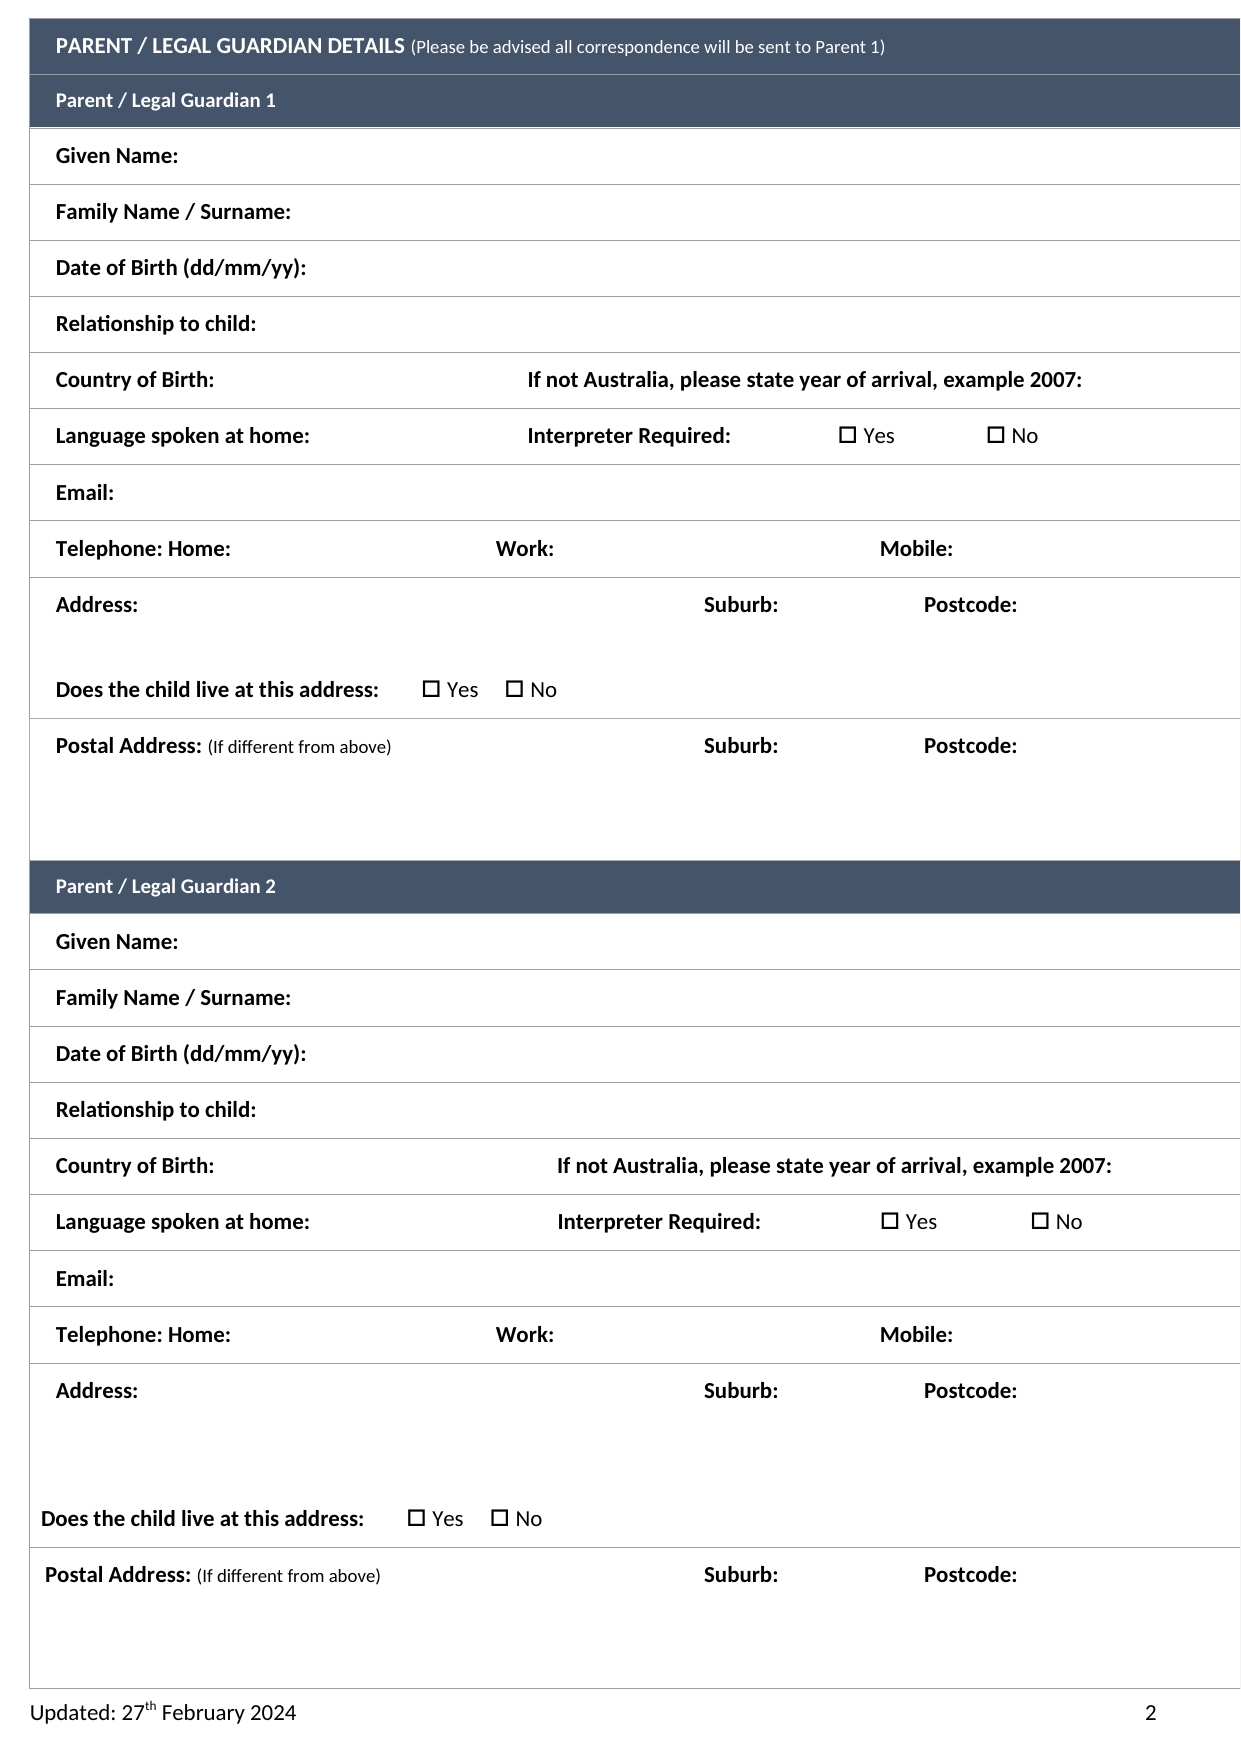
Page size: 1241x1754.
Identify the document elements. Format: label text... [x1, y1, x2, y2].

table_cell Date of Birth (dd/mm/yy): [30, 241, 1240, 296]
table_cell Address: Does the child live at this address: Yes No [30, 578, 678, 718]
table_cell Interpreter Required: [501, 409, 811, 464]
table_cell Address: Does the child live at this address: Yes No [30, 1364, 678, 1547]
table_cell Postal Address: (If different from above) [30, 719, 678, 860]
table_cell No [960, 409, 1240, 464]
table_cell PARENT / LEGAL GUARDIAN DETAILS (Please be advised all correspondence will be sent to Parent 1) [30, 19, 1240, 74]
table_cell Yes [854, 1195, 1004, 1250]
table_cell Mobile: [854, 521, 1240, 577]
table_cell If not Australia, please state year of arrival, example 2007: [516, 353, 1240, 408]
table_cell Postcode: [898, 1548, 1240, 1688]
table_cell Postcode: [898, 578, 1240, 718]
table_cell Given Name: [30, 914, 1240, 969]
table_cell Family Name / Surname: [30, 970, 1240, 1026]
table_cell Work: [470, 521, 853, 577]
table_cell Relationship to child: [30, 1083, 1240, 1138]
table_cell If not Australia, please state year of arrival, example 2007: [531, 1139, 1240, 1194]
table_cell Parent / Legal Guardian 2 [30, 861, 1240, 913]
table_cell No [1004, 1195, 1240, 1250]
table_cell Postcode: [898, 719, 1240, 860]
table_cell Email: [30, 465, 1240, 520]
table_cell Work: [470, 1307, 853, 1362]
table_cell Interpreter Required: [546, 1195, 853, 1250]
table_cell Language spoken at home: [30, 1195, 546, 1250]
table_cell Language spoken at home: [30, 409, 501, 464]
table_cell Mobile: [854, 1307, 1240, 1362]
table_cell Suburb: [678, 1364, 898, 1547]
table_cell Country of Birth: [30, 353, 516, 408]
table_cell Relationship to child: [30, 297, 1240, 352]
table_cell Given Name: [30, 129, 1240, 183]
table_cell Country of Birth: [30, 1139, 531, 1194]
table_cell Suburb: [678, 719, 898, 860]
table_cell Postcode: [898, 1364, 1240, 1547]
table_cell Date of Birth (dd/mm/yy): [30, 1027, 1240, 1082]
table_cell Suburb: [678, 1548, 898, 1688]
table_cell Telephone: Home: [30, 521, 469, 577]
table_cell Telephone: Home: [30, 1307, 469, 1362]
table_cell Family Name / Surname: [30, 185, 1240, 240]
table_cell Yes [811, 409, 959, 464]
table_cell Postal Address: (If different from above) [30, 1548, 678, 1688]
table_cell Email: [30, 1251, 1240, 1306]
table_cell Parent / Legal Guardian 1 [30, 75, 1240, 127]
table_cell Suburb: [678, 578, 898, 718]
